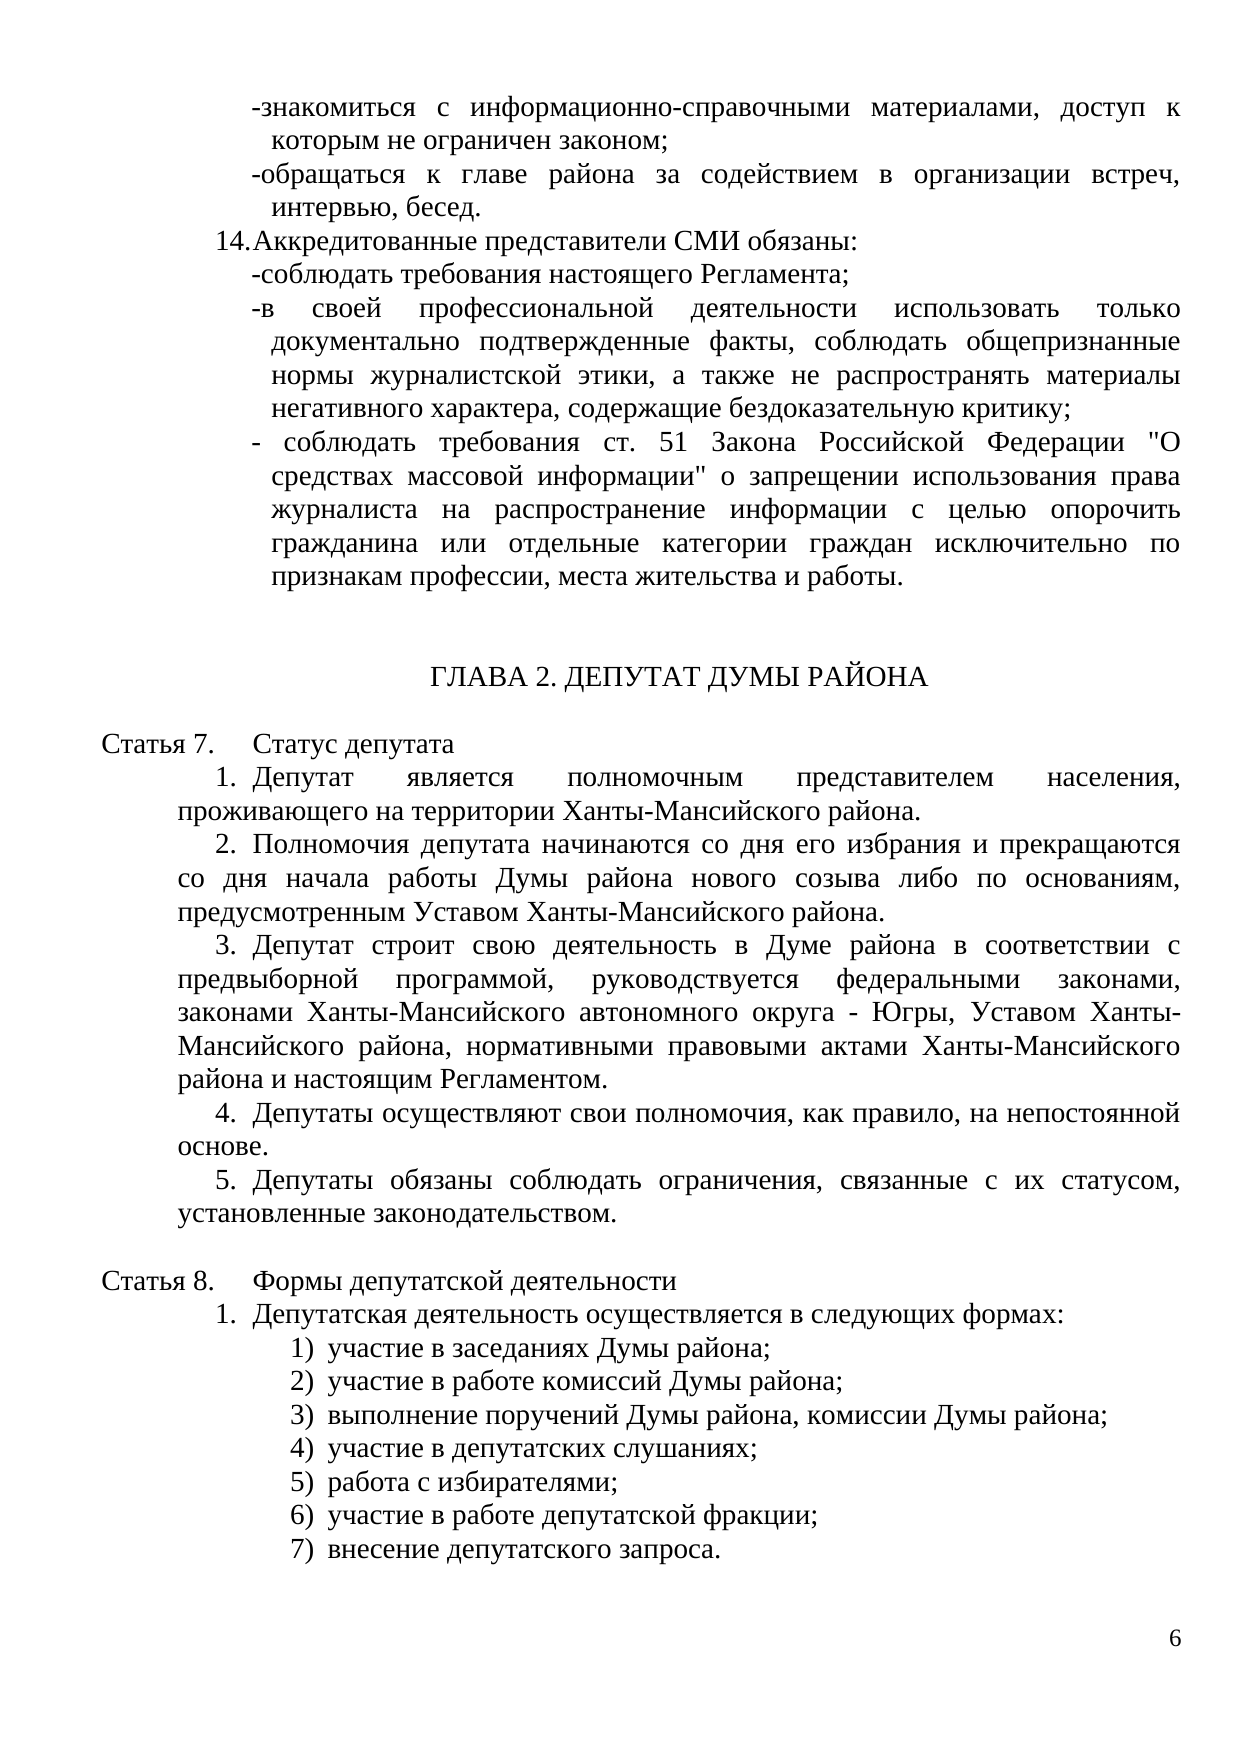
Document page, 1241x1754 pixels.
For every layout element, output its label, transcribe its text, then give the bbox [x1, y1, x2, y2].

list Аккредитованные представители СМИ обязаны: [215, 223, 1181, 256]
list Формы депутатской деятельности [215, 1263, 1181, 1296]
list Полномочия депутата начинаются со дня его избрания и прекращаются со дня начала работы Думы района нового созыва либо по основаниям, предусмотренным Уставом Ханты-Мансийского района. [177, 827, 1181, 927]
list участие в работе комиссий Думы района; [290, 1363, 1181, 1397]
text -в своей профессиональной деятельности использовать только документально подтвержденные факты, соблюдать общепризнанные нормы журналистской этики, а также не распространять материалы негативного характера, содержащие бездоказательную критику; [251, 290, 1181, 424]
text -соблюдать требования настоящего Регламента; [215, 256, 1181, 290]
list участие в работе депутатской фракции; [290, 1497, 1181, 1531]
text - соблюдать требования ст. 51 Закона Российской Федерации "О средствах массовой информации" о запрещении использования права журналиста на распространение информации с целью опорочить гражданина или отдельные категории граждан исключительно по признакам профессии, места жительства и работы. [251, 424, 1181, 592]
text -обращаться к главе района за содействием в организации встреч, интервью, бесед. [251, 156, 1181, 223]
text -знакомиться с информационно-справочными материалами, доступ к которым не ограничен законом; [251, 89, 1181, 156]
list работа с избирателями; [290, 1464, 1181, 1497]
list внесение депутатского запроса. [290, 1531, 1181, 1564]
list участие в депутатских слушаниях; [290, 1430, 1181, 1464]
list участие в заседаниях Думы района; [290, 1330, 1181, 1363]
list Депутатская деятельность осуществляется в следующих формах: [215, 1296, 1181, 1330]
list Статус депутата [215, 726, 1181, 759]
list Депутаты обязаны соблюдать ограничения, связанные с их статусом, установленные законодательством. [177, 1162, 1181, 1229]
list выполнение поручений Думы района, комиссии Думы района; [290, 1397, 1181, 1430]
list Депутат является полномочным представителем населения, проживающего на территории Ханты-Мансийского района. [177, 759, 1181, 827]
list Депутаты осуществляют свои полномочия, как правило, на непостоянной основе. [177, 1095, 1181, 1162]
list Депутат строит свою деятельность в Думе района в соответствии с предвыборной программой, руководствуется федеральными законами, законами Ханты-Мансийского автономного округа - Югры, Уставом Ханты-Мансийского района, нормативными правовыми актами Ханты-Мансийского района и настоящим Регламентом. [177, 927, 1181, 1095]
text ГЛАВА 2. ДЕПУТАТ ДУМЫ РАЙОНА [177, 659, 1181, 692]
